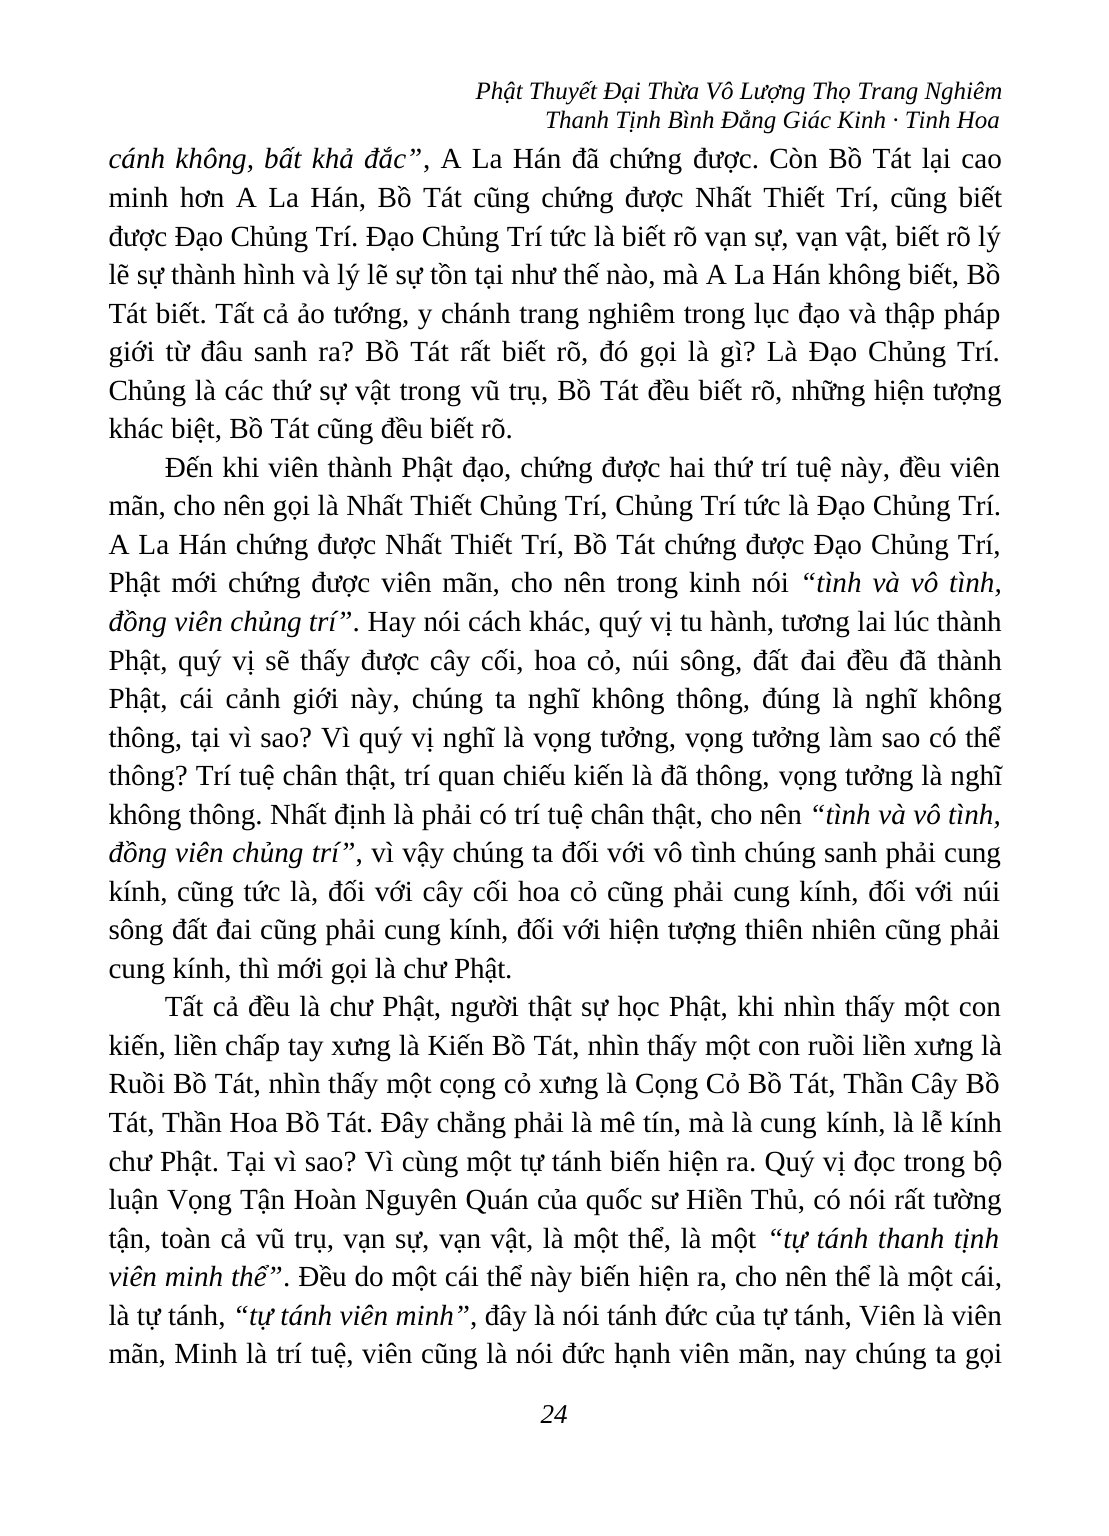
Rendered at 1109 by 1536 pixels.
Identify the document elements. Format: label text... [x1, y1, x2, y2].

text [108, 142, 1002, 445]
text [108, 989, 1002, 1370]
text Đến khi viên thành Phật đạo, chứng được hai thứ trí tuệ này, đều viên mãn, cho nên gọi là Nhất Thiết Chủng Trí, Chủng Trí tức là Đạo Chủng Trí. A La Hán chứng được Nhất Thiết Trí, Bồ Tát chứng được Đạo Chủng Trí, Phật mới chứng được viên mãn, cho nên trong kinh nói “tình và vô tình, đồng viên chủng trí”. Hay nói cách khác, quý vị tu hành, tương lai lúc thành Phật, quý vị sẽ thấy được cây cối, hoa cỏ, núi sông, đất đai đều đã thành Phật, cái cảnh giới này, chúng ta nghĩ không thông, đúng là nghĩ không thông, tại vì sao? Vì quý vị nghĩ là vọng tưởng, vọng tưởng làm sao có thể thông? Trí tuệ chân thật, trí quan chiếu kiến là đã thông, vọng tưởng là nghĩ không thông. Nhất định là phải có trí tuệ chân thật, cho nên “tình và vô tình, đồng viên chủng trí”, vì vậy chúng ta đối với vô tình chúng sanh phải cung kính, cũng tức là, đối với cây cối hoa cỏ cũng phải cung kính, đối với núi sông đất đai cũng phải cung kính, đối với hiện tượng thiên nhiên cũng phải cung kính, thì mới gọi là chư Phật. [108, 450, 1002, 984]
